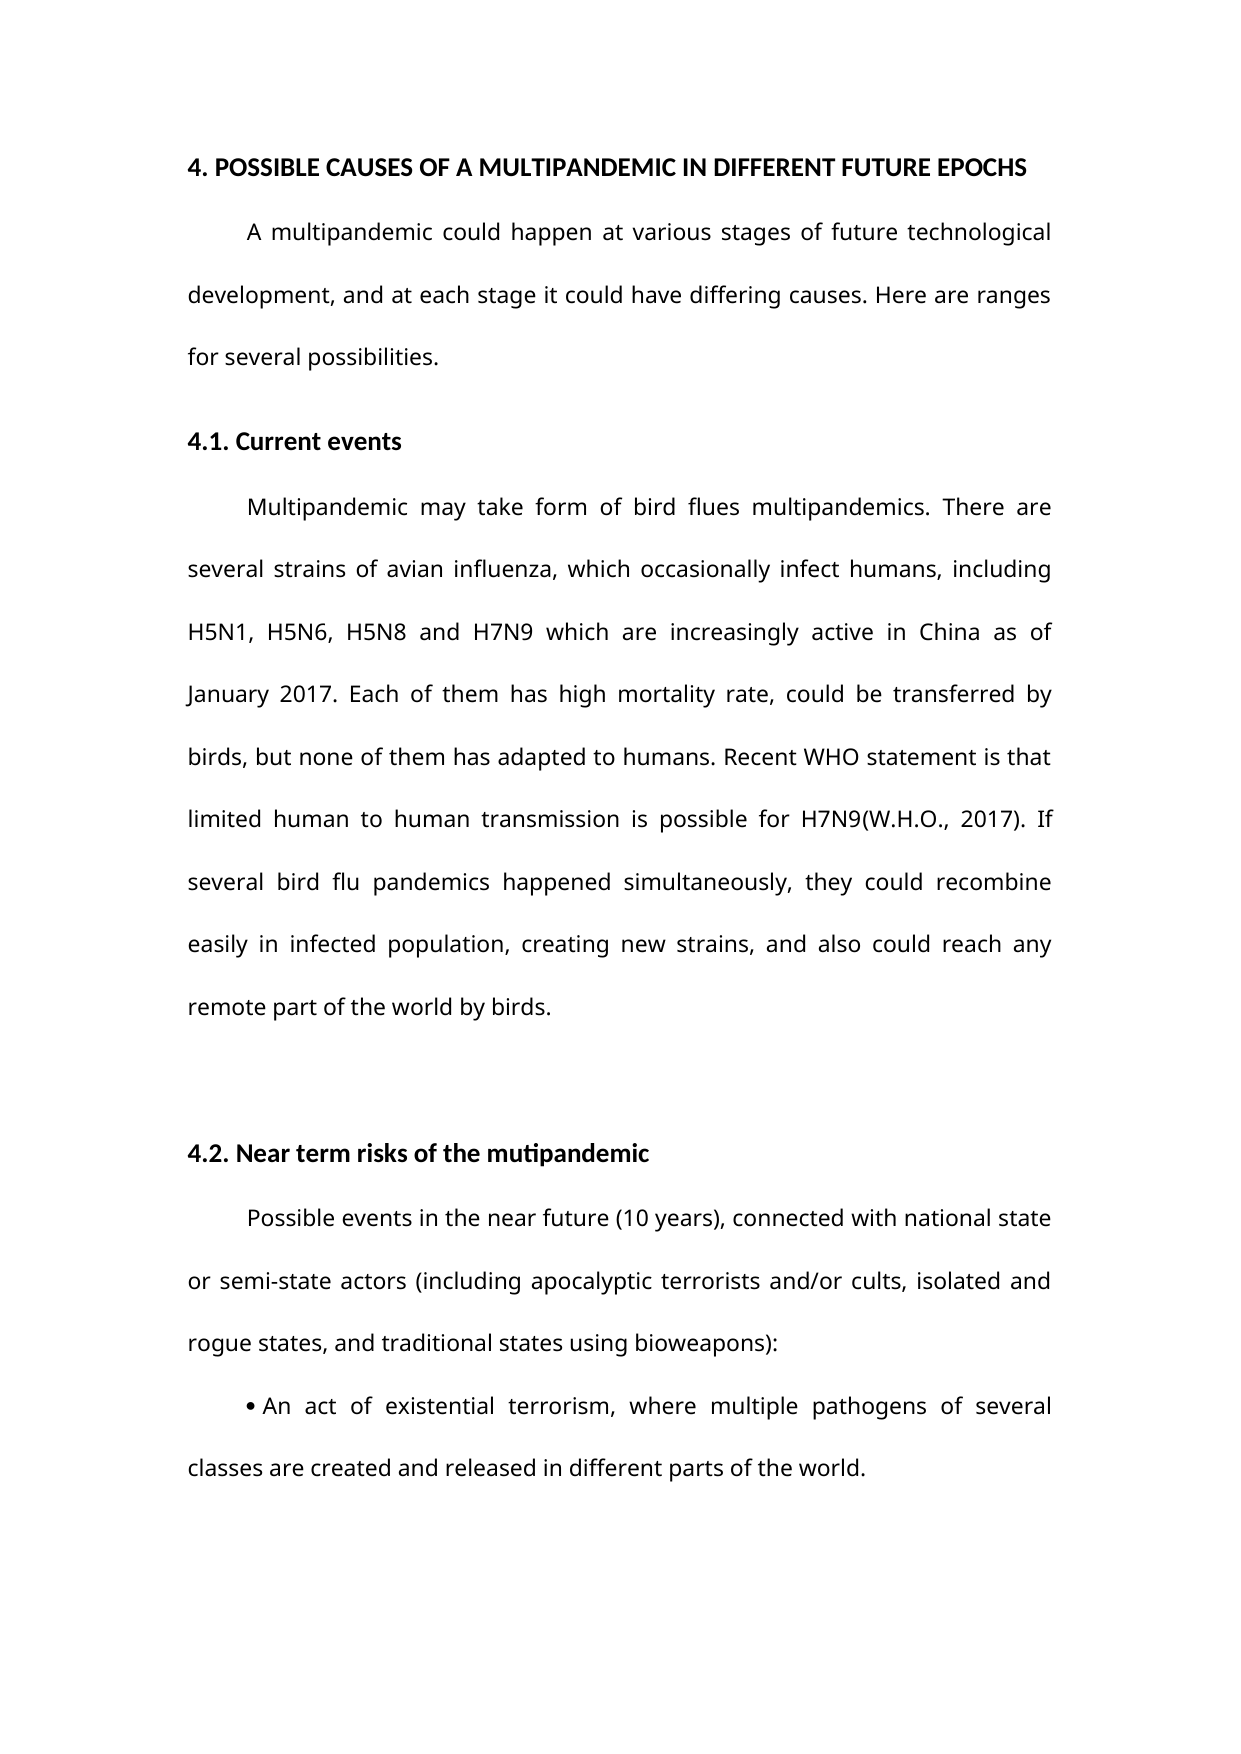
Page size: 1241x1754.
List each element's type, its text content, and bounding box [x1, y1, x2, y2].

text Multipandemic may take form of bird flues multipandemics. There are several strains of avian influenza, which occasionally infect humans, including H5N1, H5N6, H5N8 and H7N9 which are increasingly active in China as of January 2017. Each of them has high mortality rate, could be transferred by birds, but none of them has adapted to humans. Recent WHO statement is that limited human to human transmission is possible for H7N9(W.H.O., 2017). If several bird flu pandemics happened simultaneously, they could recombine easily in infected population, creating new strains, and also could reach any remote part of the world by birds. [187, 490, 1053, 1022]
list An act of existential terrorism, where multiple pathogens of several classes are created and released in different parts of the world. [187, 1390, 1053, 1483]
subtitle 4.2. Near term risks of the mutipandemic [187, 1136, 1053, 1169]
subtitle 4.1. Current events [187, 424, 1053, 457]
text Possible events in the near future (10 years), connected with national state or semi-state actors (including apocalyptic terrorists and/or cults, isolated and rogue states, and traditional states using bioweapons): [187, 1202, 1053, 1358]
text A multipandemic could happen at various stages of future technological development, and at each stage it could have differing causes. Here are ranges for several possibilities. [187, 216, 1053, 372]
subtitle 4. POSSIBLE CAUSES OF A MULTIPANDEMIC IN DIFFERENT FUTURE EPOCHS [187, 150, 1053, 183]
